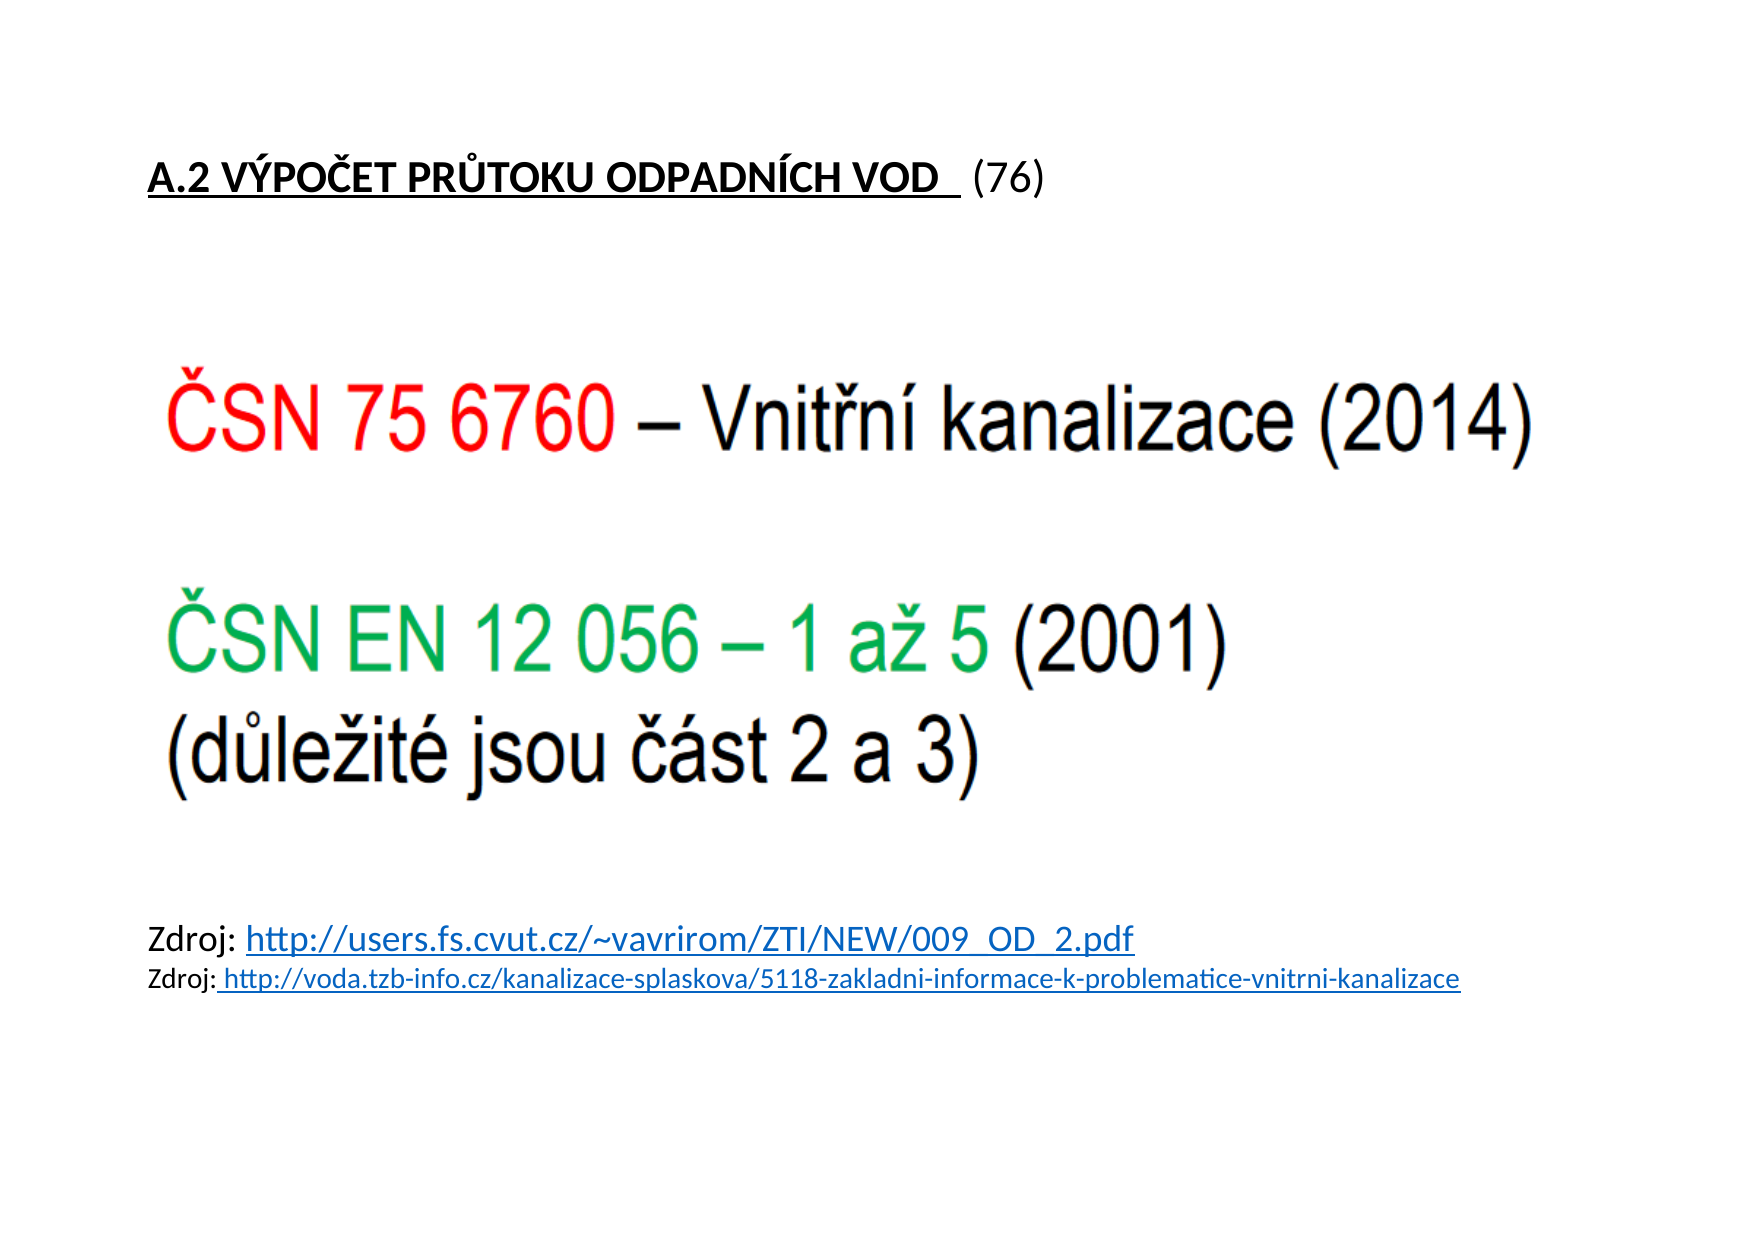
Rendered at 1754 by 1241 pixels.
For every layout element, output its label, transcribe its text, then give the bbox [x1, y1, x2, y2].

text Zdroj: http://users.fs.cvut.cz/~vavrirom/ZTI/NEW/009_OD_2.pdf [148, 914, 1606, 960]
text Zdroj: http://voda.tzb-info.cz/kanalizace-splaskova/5118-zakladni-informace-k-problematice-vnitrni-kanalizace [148, 960, 1606, 996]
text A.2 VÝPOČET PRŮTOKU ODPADNÍCH VOD (76) [148, 148, 1606, 204]
picture [147, 315, 1607, 859]
